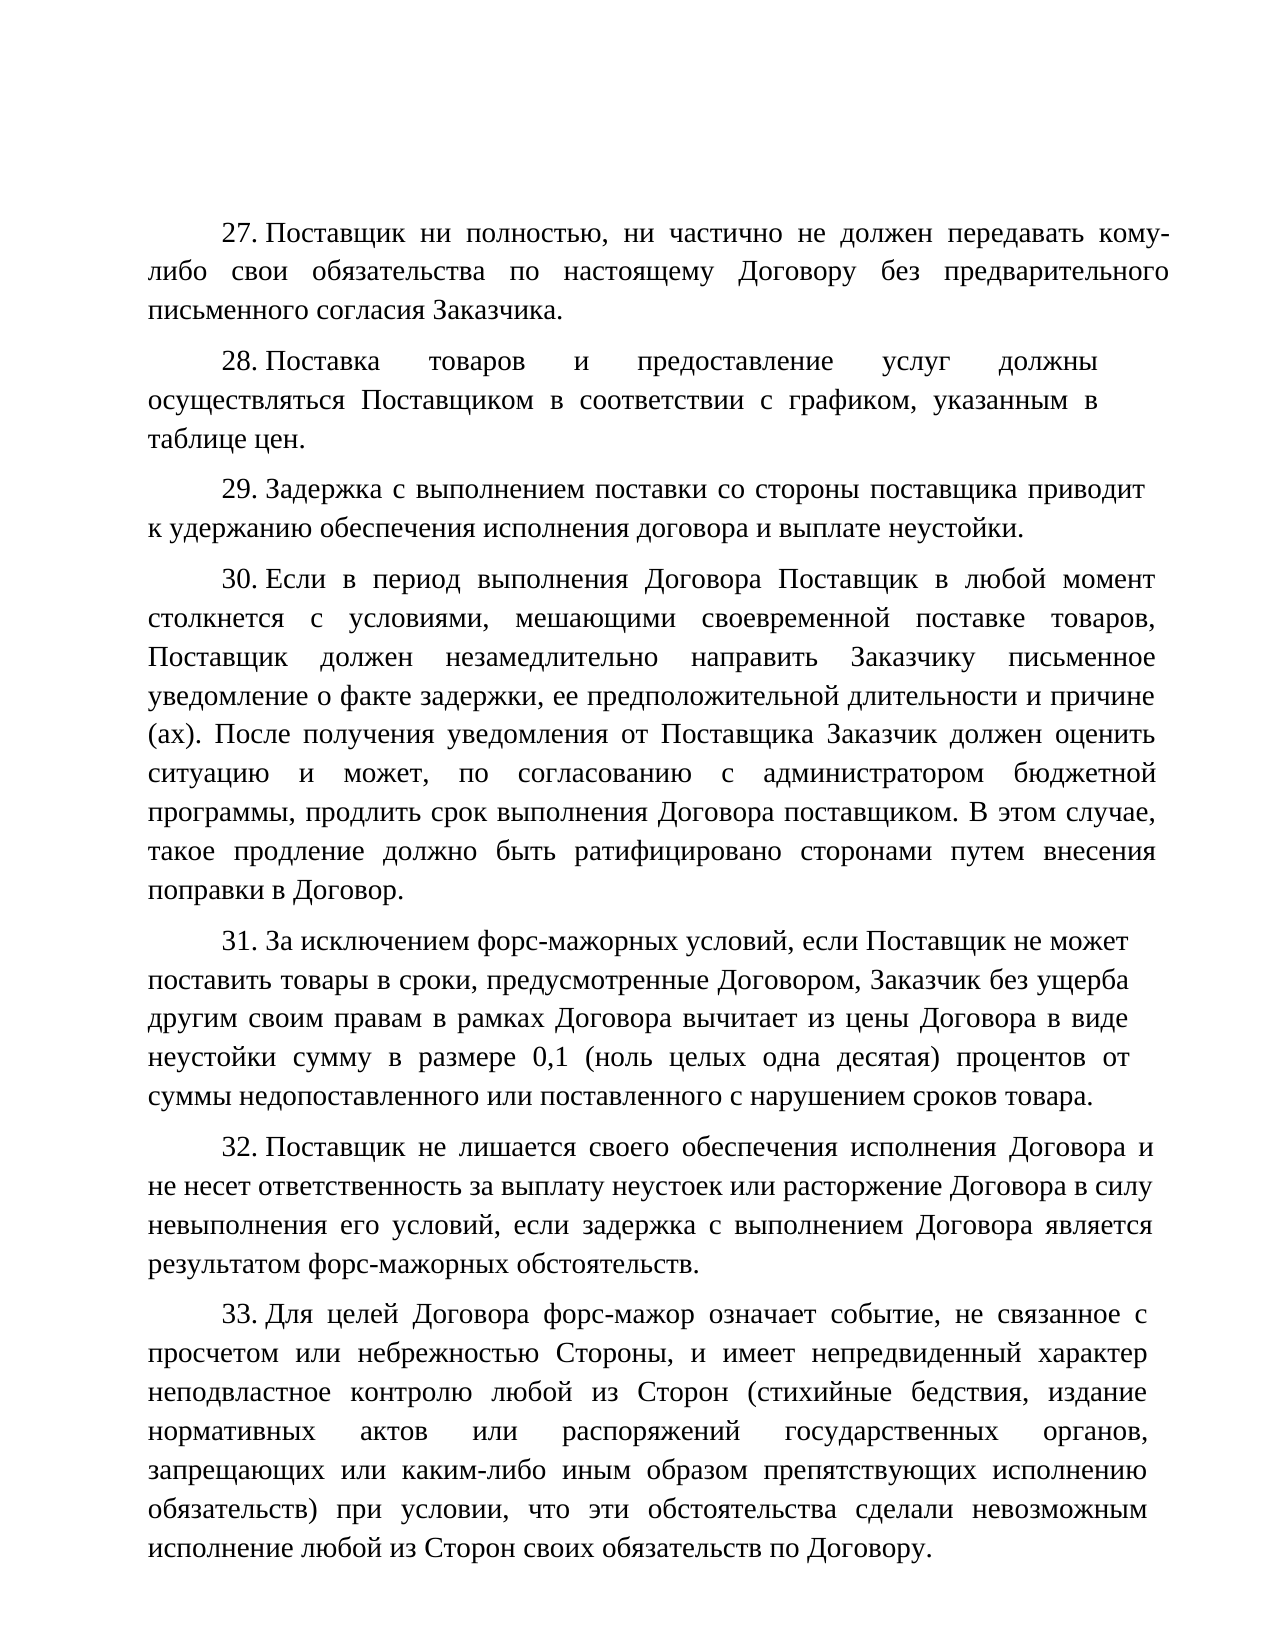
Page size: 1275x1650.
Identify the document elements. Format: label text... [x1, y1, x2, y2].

list Для целей Договора форс-мажор означает событие, не связанное с просчетом или небрежностью Стороны, и имеет непредвиденный характер неподвластное контролю любой из Сторон (стихийные бедствия, издание нормативных актов или распоряжений государственных органов, запрещающих или каким-либо иным образом препятствующих исполнению обязательств) при условии, что эти обстоятельства сделали невозможным исполнение любой из Сторон своих обязательств по Договору. [148, 1297, 1148, 1563]
list За исключением форс-мажорных условий, если Поставщик не может поставить товары в сроки, предусмотренные Договором, Заказчик без ущерба другим своим правам в рамках Договора вычитает из цены Договора в виде неустойки сумму в размере 0,1 (ноль целых одна десятая) процентов от суммы недопоставленного или поставленного с нарушением сроков товара. [148, 923, 1130, 1112]
list Задержка с выполнением поставки со стороны поставщика приводит к удержанию обеспечения исполнения договора и выплате неустойки. [148, 471, 1145, 544]
list Если в период выполнения Договора Поставщик в любой момент столкнется с условиями, мешающими своевременной поставке товаров, Поставщик должен незамедлительно направить Заказчику письменное уведомление о факте задержки, ее предположительной длительности и причине (ах). После получения уведомления от Поставщика Заказчик должен оценить ситуацию и может, по согласованию с администратором бюджетной программы, продлить срок выполнения Договора поставщиком. В этом случае, такое продление должно быть ратифицировано сторонами путем внесения поправки в Договор. [148, 561, 1156, 905]
list Поставщик ни полностью, ни частично не должен передавать кому-либо свои обязательства по настоящему Договору без предварительного письменного согласия Заказчика. [148, 215, 1170, 326]
list Поставщик не лишается своего обеспечения исполнения Договора и не несет ответственность за выплату неустоек или расторжение Договора в силу невыполнения его условий, если задержка с выполнением Договора является результатом форс-мажорных обстоятельств. [148, 1129, 1153, 1279]
list Поставка товаров и предоставление услуг должны осуществляться Поставщиком в соответствии с графиком, указанным в таблице цен. [148, 343, 1098, 454]
